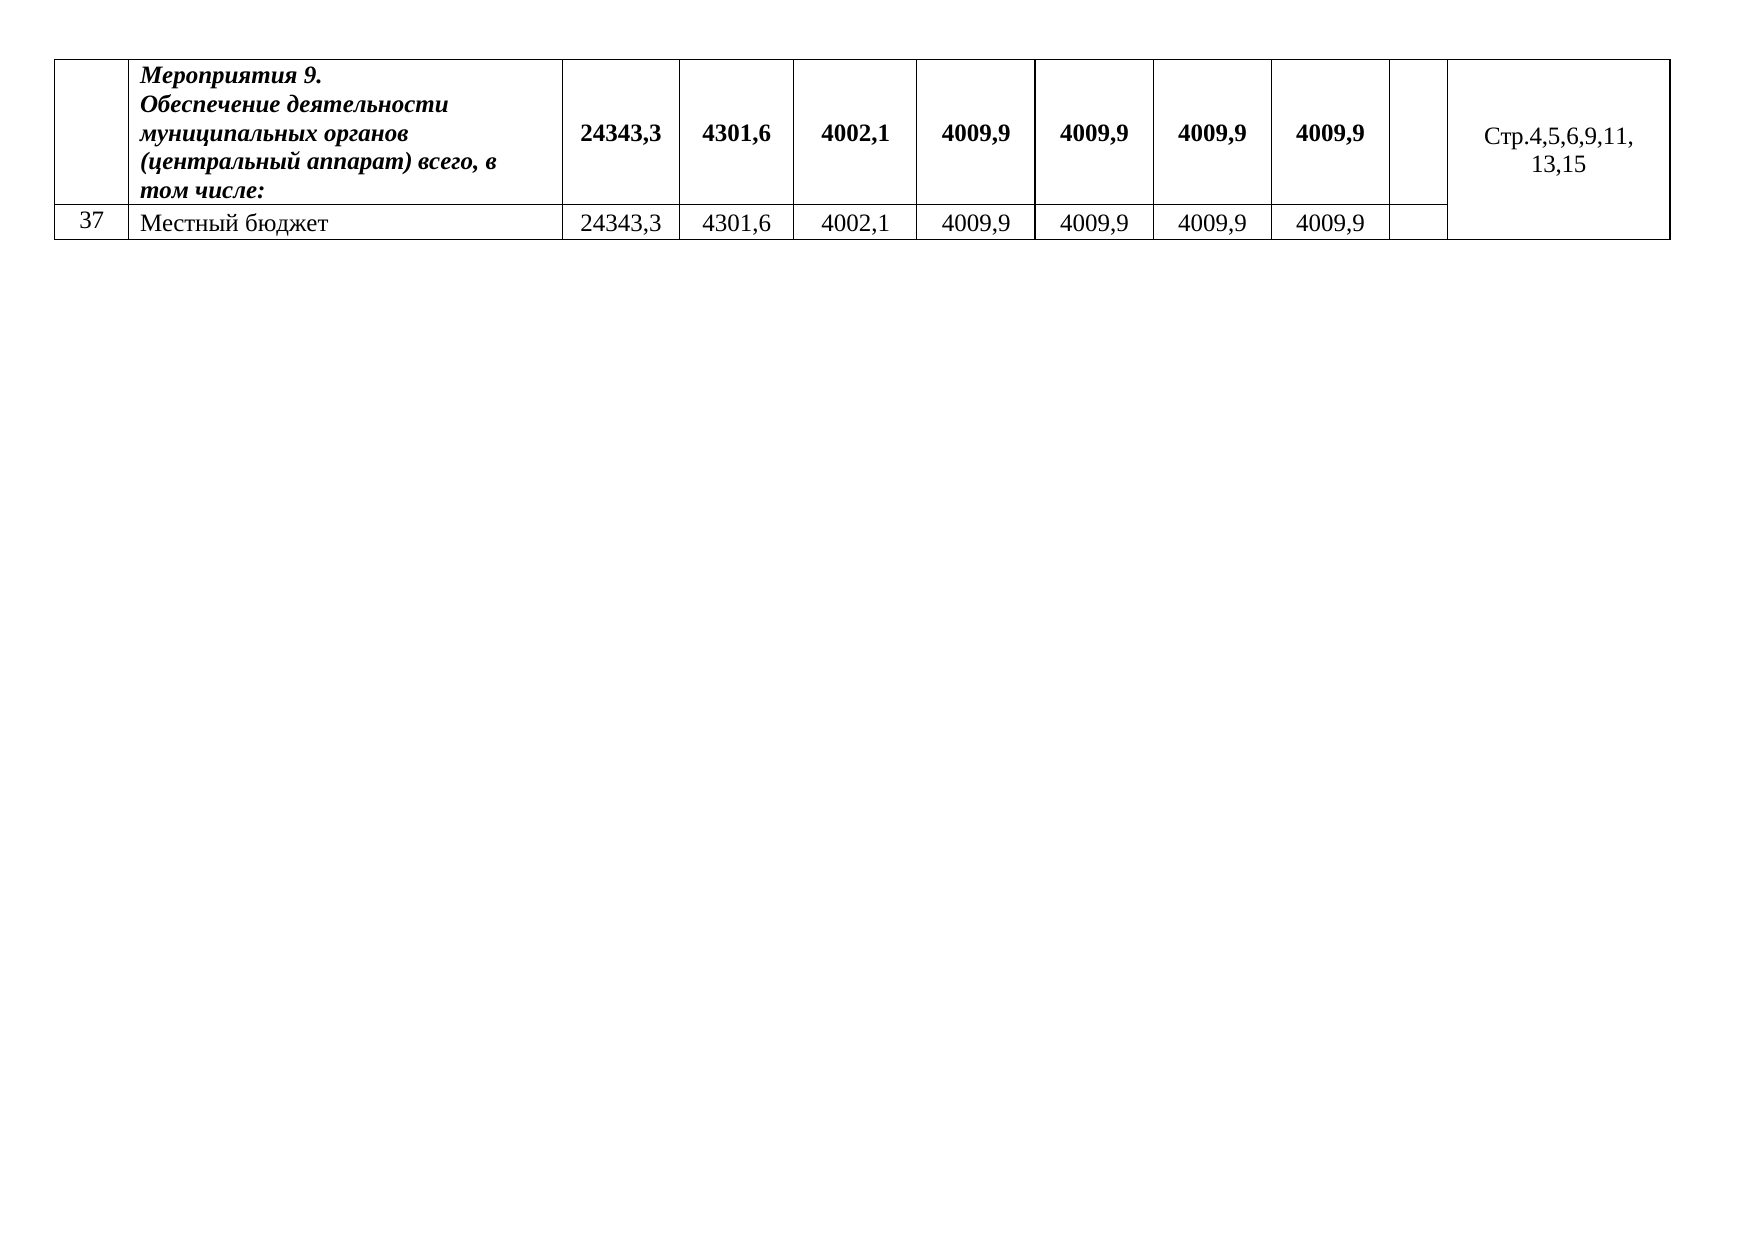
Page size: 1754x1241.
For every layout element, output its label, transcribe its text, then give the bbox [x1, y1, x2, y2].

table_cell [1390, 205, 1447, 239]
table_cell 4009,9 [1272, 205, 1389, 239]
table_cell 4009,9 [1154, 205, 1271, 239]
table_cell 4009,9 [917, 205, 1034, 239]
table_cell 4009,9 [1272, 60, 1389, 204]
table_cell 24343,3 [563, 205, 679, 239]
table_cell 4009,9 [1036, 205, 1153, 239]
table_cell 37 [55, 205, 128, 239]
table_cell 4009,9 [1036, 60, 1153, 204]
table_cell 4301,6 [680, 205, 793, 239]
table_cell 4009,9 [917, 60, 1034, 204]
table_cell [1390, 60, 1447, 204]
table_cell 4009,9 [1154, 60, 1271, 204]
table_cell 4002,1 [794, 205, 916, 239]
table_cell Стр.4,5,6,9,11, 13,15 [1448, 60, 1669, 239]
table_cell Местный бюджет [129, 205, 562, 239]
table_cell 24343,3 [563, 60, 679, 204]
table_cell 4301,6 [680, 60, 793, 204]
table_cell [55, 60, 128, 204]
table_cell 4002,1 [794, 60, 916, 204]
table_cell Мероприятия 9. Обеспечение деятельности муниципальных органов (центральный аппарат) всего, в том числе: [129, 60, 562, 204]
